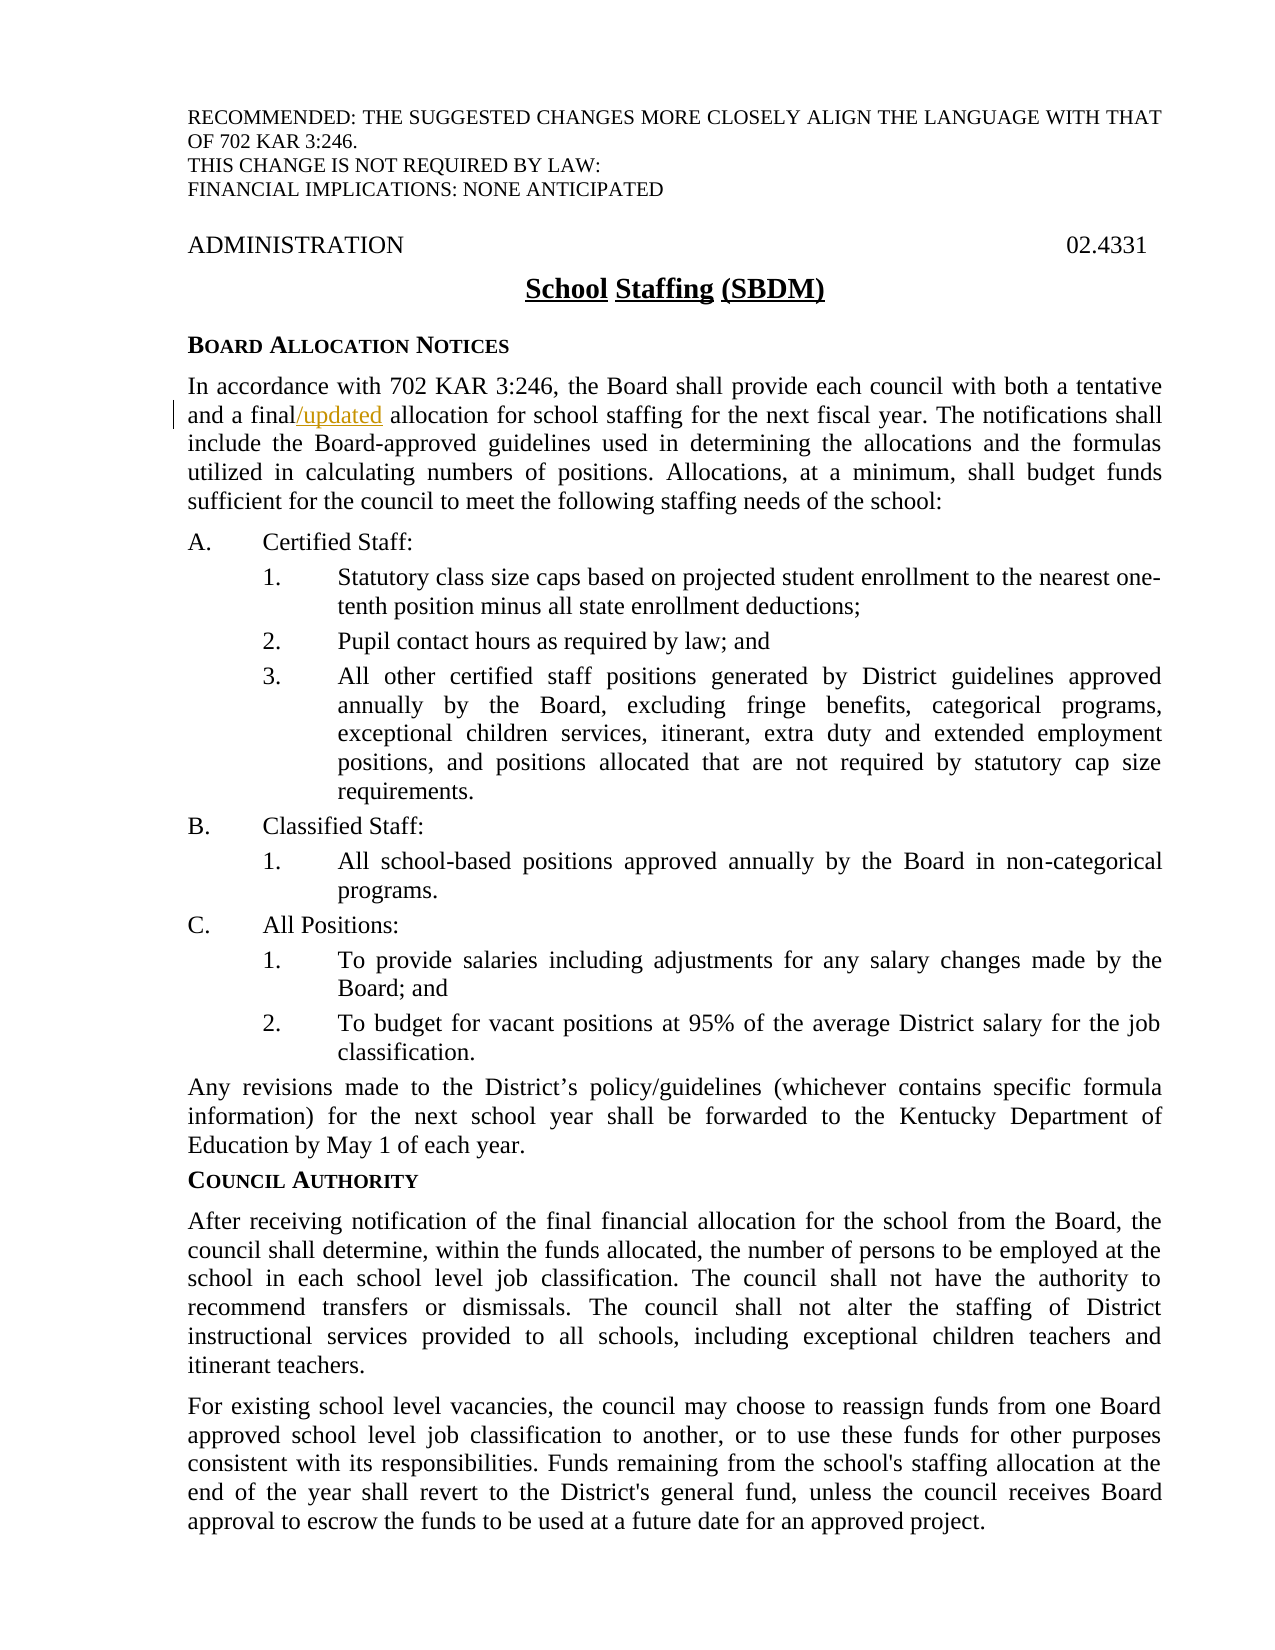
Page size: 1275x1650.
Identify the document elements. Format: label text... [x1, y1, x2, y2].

list Pupil contact hours as required by law; and [262, 626, 1162, 655]
list All Positions: [187, 910, 1162, 938]
text For existing school level vacancies, the council may choose to reassign funds from one Board approved school level job classification to another, or to use these funds for other purposes consistent with its responsibilities. Funds remaining from the school's staffing allocation at the end of the year shall revert to the District's general fund, unless the council receives Board approval to escrow the funds to be used at a future date for an approved project. [187, 1391, 1162, 1535]
list Statutory class size caps based on projected student enrollment to the nearest one-tenth position minus all state enrollment deductions; [262, 562, 1162, 620]
text After receiving notification of the final financial allocation for the school from the Board, the council shall determine, within the funds allocated, the number of persons to be employed at the school in each school level job classification. The council shall not have the authority to recommend transfers or dismissals. The council shall not alter the staffing of District instructional services provided to all schools, including exceptional children teachers and itinerant teachers. [187, 1206, 1162, 1378]
list To budget for vacant positions at 95% of the average District salary for the job classification. [262, 1008, 1162, 1066]
list Certified Staff: [187, 527, 1162, 556]
text THIS CHANGE IS NOT REQUIRED BY LAW: [187, 153, 1162, 177]
subtitle Council Authority [187, 1165, 1162, 1193]
title School Staffing (SBDM) [187, 271, 1162, 305]
text In accordance with 702 KAR 3:246, the Board shall provide each council with both a tentative and a final allocation for school staffing for the next fiscal year. The notifications shall include the Board-approved guidelines used in determining the allocations and the formulas utilized in calculating numbers of positions. Allocations, at a minimum, shall budget funds sufficient for the council to meet the following staffing needs of the school: [187, 371, 1162, 515]
subtitle ADMINISTRATION A02.4331 [187, 230, 1162, 259]
list All school-based positions approved annually by the Board in non-categorical programs. [262, 846, 1162, 903]
text RECOMMENDED: THE SUGGESTED CHANGES MORE CLOSELY ALIGN THE LANGUAGE WITH THAT OF 702 KAR 3:246. [187, 105, 1162, 153]
list All other certified staff positions generated by District guidelines approved annually by the Board, excluding fringe benefits, categorical programs, exceptional children services, itinerant, extra duty and extended employment positions, and positions allocated that are not required by statutory cap size requirements. [262, 661, 1162, 805]
list Classified Staff: [187, 811, 1162, 840]
text Any revisions made to the District’s policy/guidelines (whichever contains specific formula information) for the next school year shall be forwarded to the Kentucky Department of Education by May 1 of each year. [187, 1072, 1162, 1158]
subtitle Board Allocation Notices [187, 330, 1162, 358]
list To provide salaries including adjustments for any salary changes made by the Board; and [262, 945, 1162, 1002]
text FINANCIAL IMPLICATIONS: NONE ANTICIPATED [187, 177, 1162, 201]
